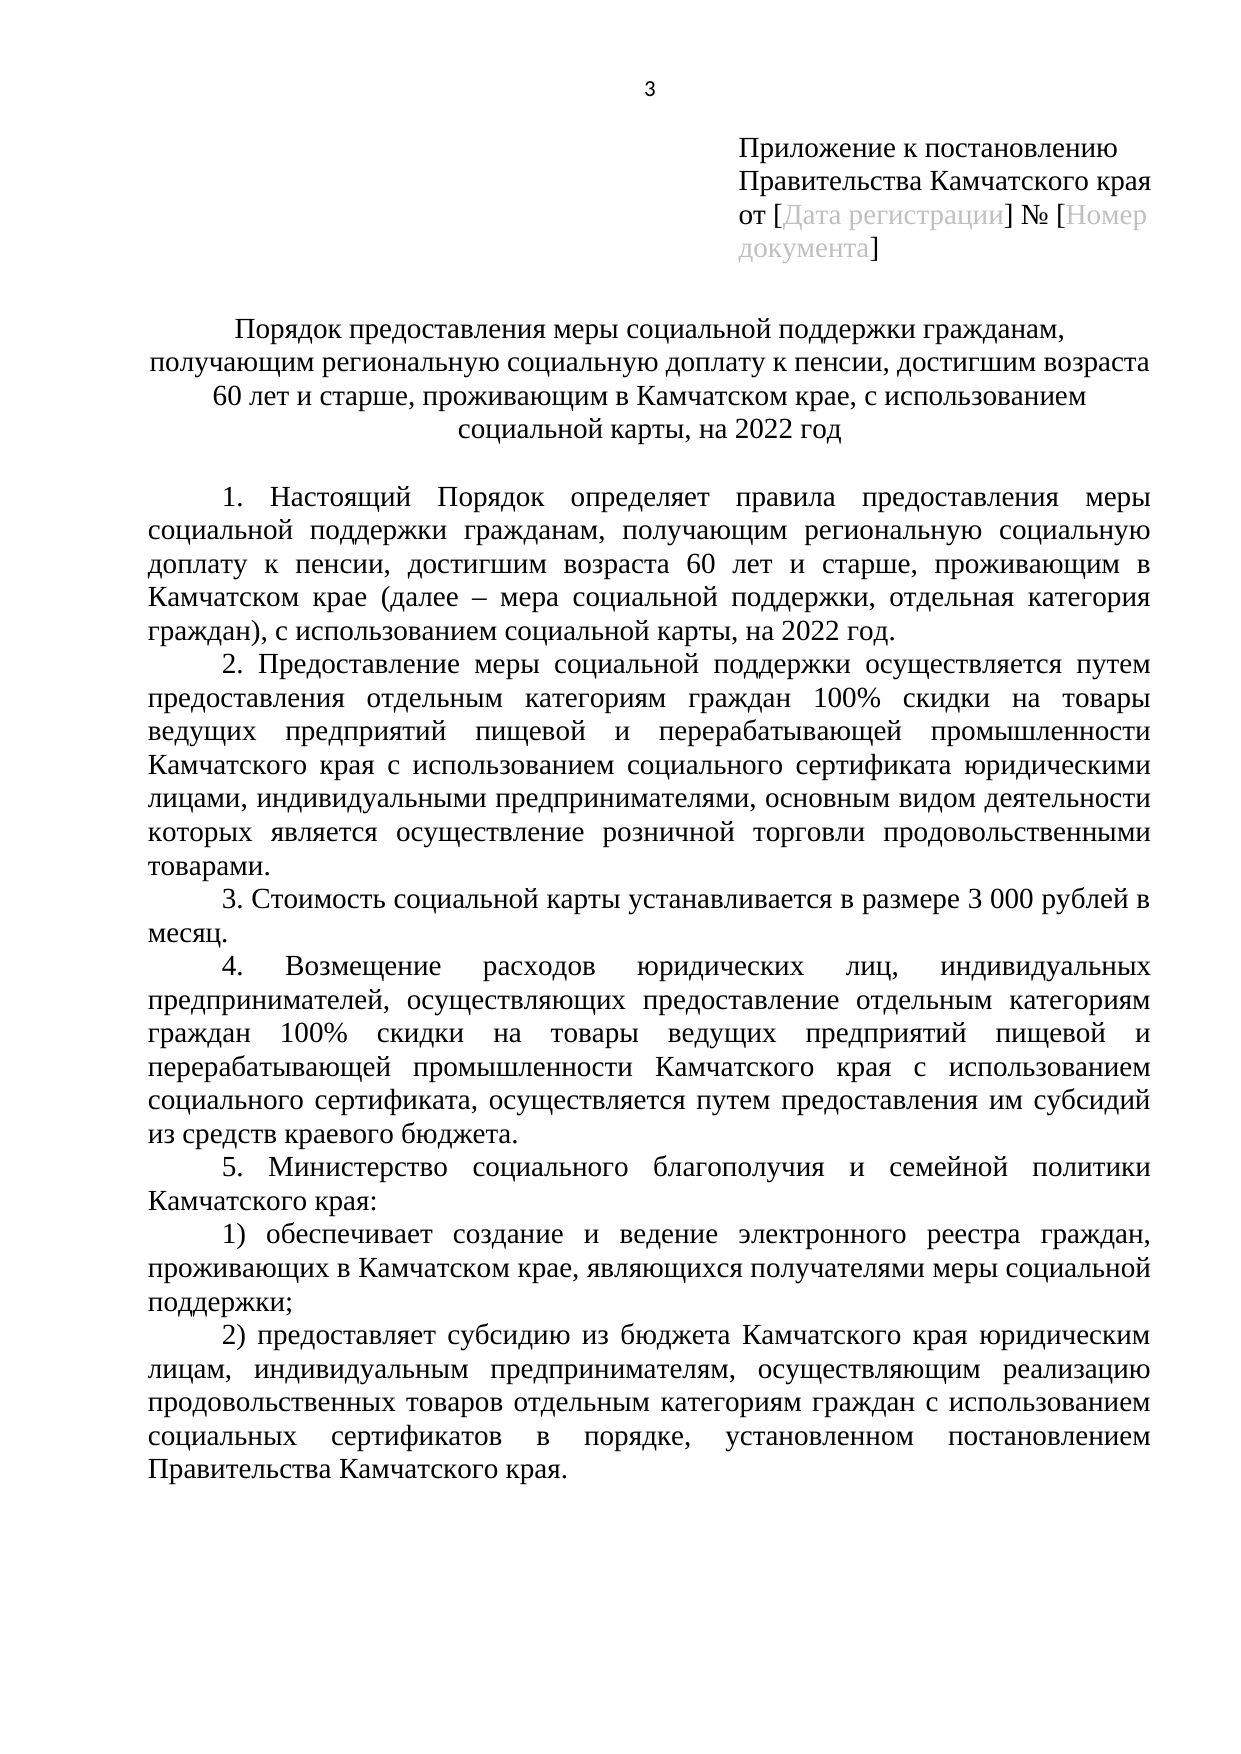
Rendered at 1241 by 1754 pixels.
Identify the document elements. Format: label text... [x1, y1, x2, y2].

text Правительства Камчатского края [738, 163, 1152, 197]
text 1) обеспечивает создание и ведение электронного реестра граждан, проживающих в Камчатском крае, являющихся получателями меры социальной поддержки; [148, 1217, 1152, 1317]
text 1. Настоящий Порядок определяет правила предоставления меры социальной поддержки гражданам, получающим региональную социальную доплату к пенсии, достигшим возраста 60 лет и старше, проживающим в Камчатском крае (далее – мера социальной поддержки, отдельная категория граждан), с использованием социальной карты, на 2022 год. [148, 479, 1152, 646]
text 4. Возмещение расходов юридических лиц, индивидуальных предпринимателей, осуществляющих предоставление отдельным категориям граждан 100% скидки на товары ведущих предприятий пищевой и перерабатывающей промышленности Камчатского края с использованием социального сертификата, осуществляется путем предоставления им субсидий из средств краевого бюджета. [148, 948, 1152, 1149]
text Порядок предоставления меры социальной поддержки гражданам, [148, 311, 1152, 344]
text Приложение к постановлению [738, 130, 1152, 163]
text от [Дата регистрации] № [Номер документа] [738, 197, 1152, 264]
text 2) предоставляет субсидию из бюджета Камчатского края юридическим лицам, индивидуальным предпринимателям, осуществляющим реализацию продовольственных товаров отдельным категориям граждан с использованием социальных сертификатов в порядке, установленном постановлением Правительства Камчатского края. [148, 1317, 1152, 1485]
text 2. Предоставление меры социальной поддержки осуществляется путем предоставления отдельным категориям граждан 100% скидки на товары ведущих предприятий пищевой и перерабатывающей промышленности Камчатского края с использованием социального сертификата юридическими лицами, индивидуальными предпринимателями, основным видом деятельности которых является осуществление розничной торговли продовольственными товарами. [148, 646, 1152, 881]
text 5. Министерство социального благополучия и семейной политики Камчатского края: [148, 1149, 1152, 1217]
text получающим региональную социальную доплату к пенсии, достигшим возраста 60 лет и старше, проживающим в Камчатском крае, с использованием социальной карты, на 2022 год [148, 344, 1152, 445]
text 3. Стоимость социальной карты устанавливается в размере 3 000 рублей в месяц. [148, 881, 1152, 948]
